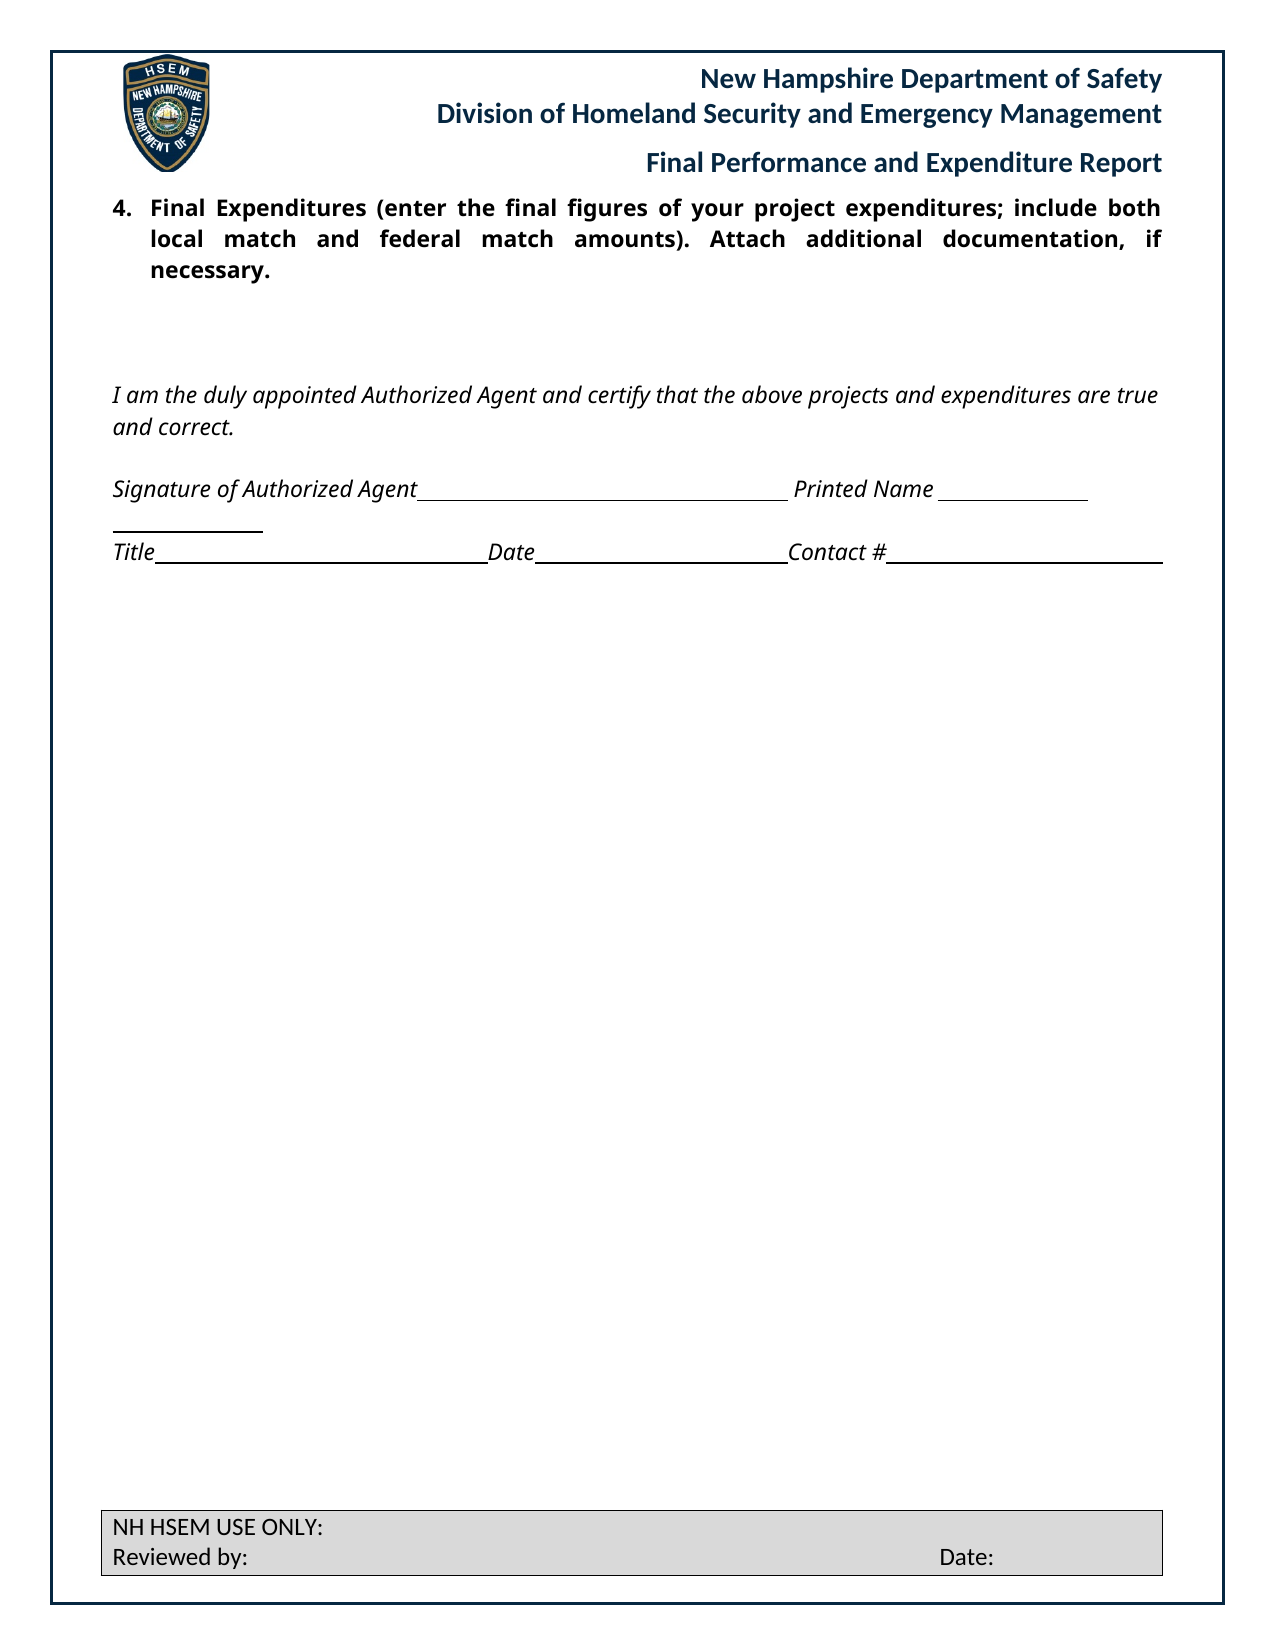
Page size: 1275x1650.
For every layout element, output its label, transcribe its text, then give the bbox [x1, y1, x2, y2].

text 4. Final Expenditures (enter the final figures of your project expenditures; include both local match and federal match amounts). Attach additional documentation, if necessary. [112, 192, 1162, 286]
picture [121, 54, 210, 170]
text I am the duly appointed Authorized Agent and certify that the above projects and expenditures are true and correct. [112, 379, 1162, 442]
text Signature of Authorized Agent Printed Name [112, 473, 1162, 536]
text Title Date Contact # [112, 536, 1162, 567]
